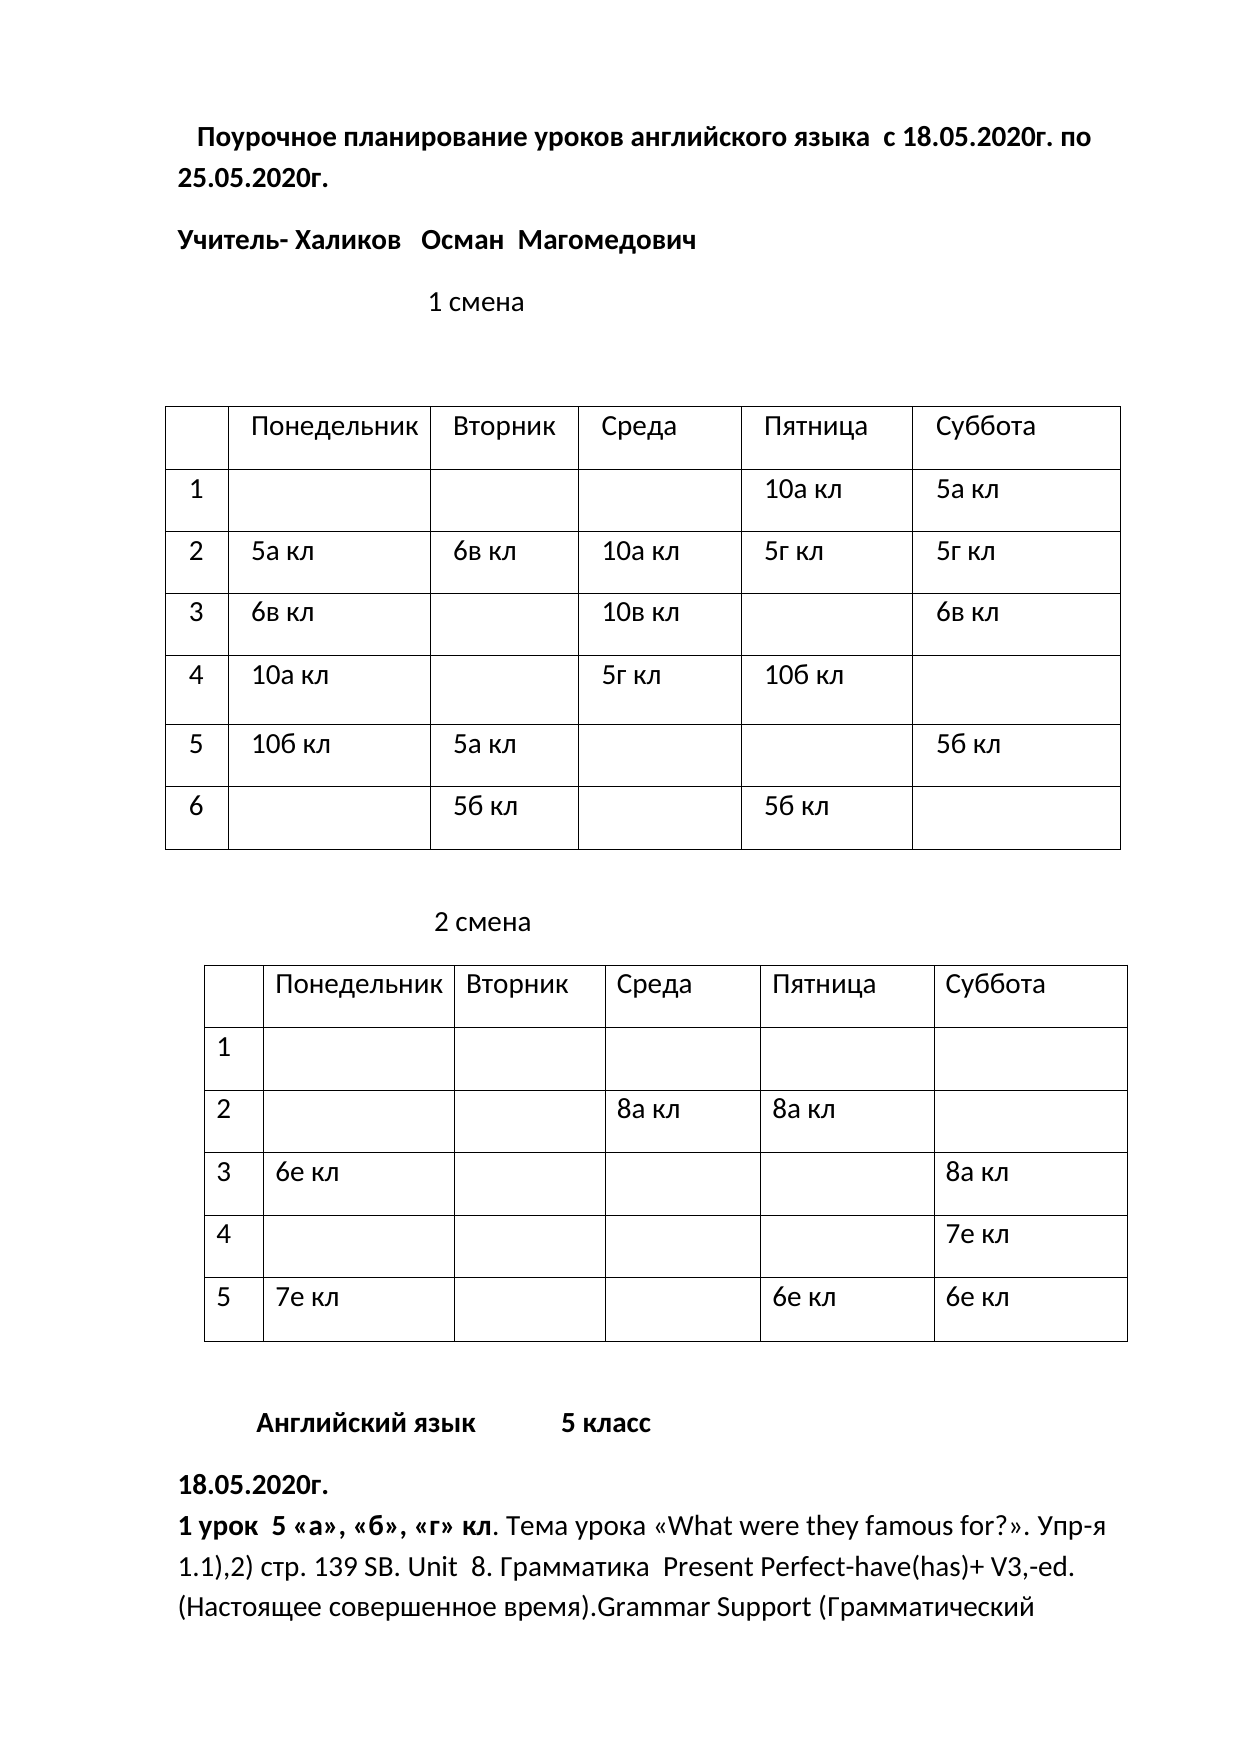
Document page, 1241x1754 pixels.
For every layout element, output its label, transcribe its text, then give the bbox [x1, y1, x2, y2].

table_cell [742, 725, 912, 786]
table_cell [761, 1028, 934, 1089]
text 1 смена [177, 283, 1152, 318]
table_cell 10а кл [742, 470, 912, 531]
table_cell 6в кл [229, 594, 430, 655]
table_cell 2 [166, 532, 228, 592]
table_cell [431, 656, 578, 724]
table_cell 5 [166, 725, 228, 786]
table_cell [579, 470, 741, 531]
table_cell [431, 470, 578, 531]
table_cell [264, 1216, 454, 1277]
table_cell 6 [166, 787, 228, 849]
table_header Понедельник [264, 966, 454, 1027]
table_header Пятница [742, 407, 912, 469]
text Поурочное планирование уроков английского языка с 18.05.2020г. по 25.05.2020г. [177, 118, 1152, 195]
table_cell [264, 1028, 454, 1089]
table_cell [606, 1216, 760, 1277]
table_cell 4 [166, 656, 228, 724]
table_cell [229, 470, 430, 531]
table_header Суббота [913, 407, 1120, 469]
table_cell [935, 1028, 1127, 1089]
table_cell 4 [205, 1216, 263, 1277]
table_cell 10а кл [579, 532, 741, 592]
table_cell 5а кл [913, 470, 1120, 531]
table_cell 5г кл [579, 656, 741, 724]
table_cell 5а кл [229, 532, 430, 592]
table_header Суббота [935, 966, 1127, 1027]
table_cell [913, 656, 1120, 724]
table_cell 6е кл [935, 1278, 1127, 1341]
table_header [205, 966, 263, 1027]
table_cell 7е кл [264, 1278, 454, 1341]
text Английский язык 5 класс [177, 1404, 1152, 1439]
table_cell 5б кл [742, 787, 912, 849]
table_cell 1 [205, 1028, 263, 1089]
table_cell 8а кл [761, 1091, 934, 1152]
table_cell [761, 1153, 934, 1214]
table_cell [761, 1216, 934, 1277]
table_cell [455, 1278, 605, 1341]
table_header Вторник [431, 407, 578, 469]
table_cell [455, 1091, 605, 1152]
table_cell 5а кл [431, 725, 578, 786]
table_cell [606, 1028, 760, 1089]
table_cell [455, 1028, 605, 1089]
table_cell [742, 594, 912, 655]
table_cell [579, 787, 741, 849]
table_cell 1 [166, 470, 228, 531]
table_cell 10а кл [229, 656, 430, 724]
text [177, 1466, 1152, 1624]
table_cell [606, 1278, 760, 1341]
table_header Среда [606, 966, 760, 1027]
table_cell 10б кл [742, 656, 912, 724]
table_header [166, 407, 228, 469]
table_cell 2 [205, 1091, 263, 1152]
table_cell 6в кл [431, 532, 578, 592]
table_cell [455, 1216, 605, 1277]
table_cell [455, 1153, 605, 1214]
table_cell [264, 1091, 454, 1152]
table_cell 5г кл [913, 532, 1120, 592]
table_cell 8а кл [606, 1091, 760, 1152]
table_header Понедельник [229, 407, 430, 469]
table_cell 3 [205, 1153, 263, 1214]
table_cell [229, 787, 430, 849]
table_cell 10б кл [229, 725, 430, 786]
table_header Среда [579, 407, 741, 469]
table_cell 5б кл [913, 725, 1120, 786]
text Учитель- Халиков Осман Магомедович [177, 221, 1152, 256]
table_cell [913, 787, 1120, 849]
table_cell [935, 1091, 1127, 1152]
table_cell 8а кл [935, 1153, 1127, 1214]
table_cell [579, 725, 741, 786]
table_cell [606, 1153, 760, 1214]
table_cell 6в кл [913, 594, 1120, 655]
table_cell 7е кл [935, 1216, 1127, 1277]
table_cell 5 [205, 1278, 263, 1341]
table_header Пятница [761, 966, 934, 1027]
table_cell 6е кл [761, 1278, 934, 1341]
table_cell 5б кл [431, 787, 578, 849]
table_cell [431, 594, 578, 655]
table_cell 3 [166, 594, 228, 655]
text 2 смена [177, 903, 1152, 938]
table_cell 10в кл [579, 594, 741, 655]
table_cell 6е кл [264, 1153, 454, 1214]
table_cell 5г кл [742, 532, 912, 592]
table_header Вторник [455, 966, 605, 1027]
